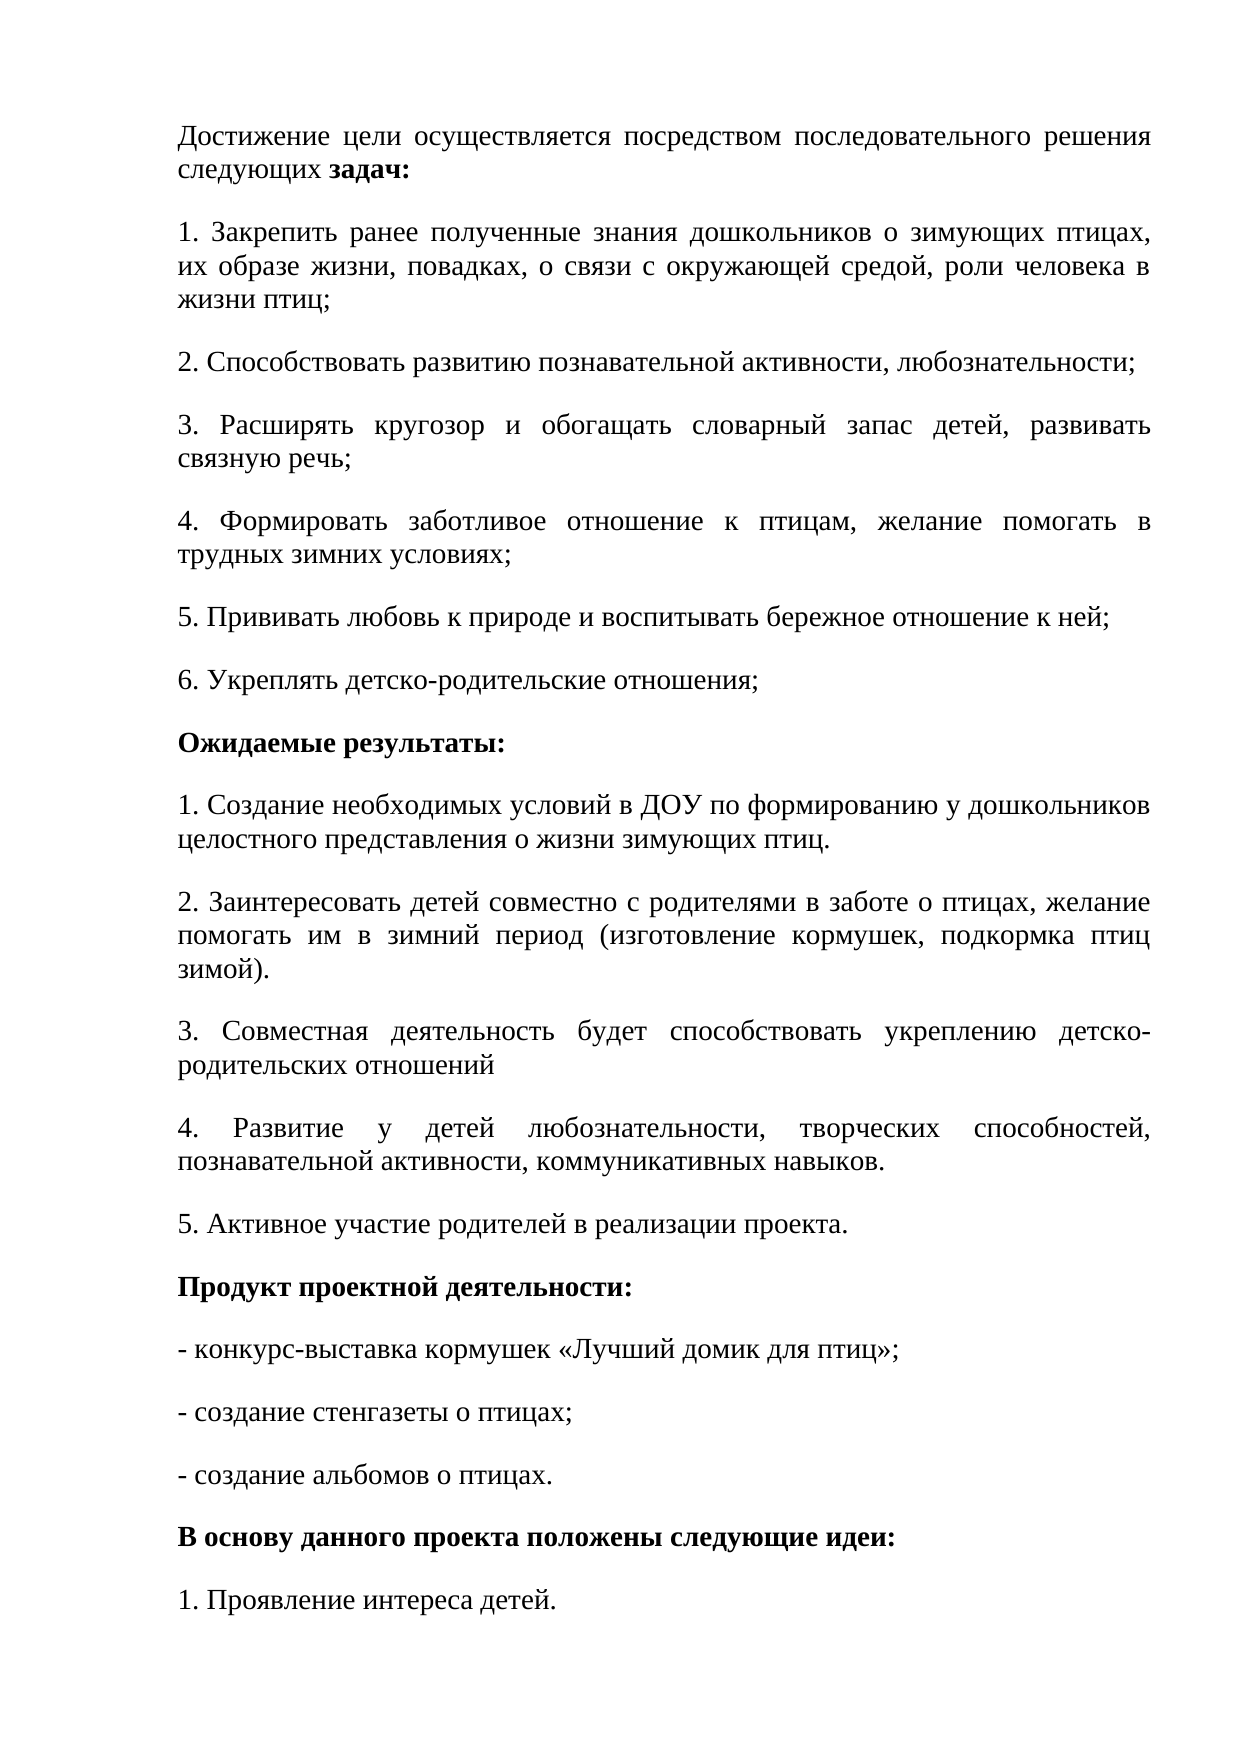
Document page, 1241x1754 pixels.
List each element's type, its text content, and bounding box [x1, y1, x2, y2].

text 2. Заинтересовать детей совместно с родителями в заботе о птицах, желание помогать им в зимний период (изготовление кормушек, подкормка птиц зимой). [177, 884, 1152, 984]
text 1. Закрепить ранее полученные знания дошкольников о зимующих птицах, их образе жизни, повадках, о связи с окружающей средой, роли человека в жизни птиц; [177, 214, 1152, 315]
text - конкурс-выставка кормушек «Лучший домик для птиц»; [177, 1331, 1152, 1365]
text Продукт проектной деятельности: [177, 1269, 1152, 1302]
text 5. Прививать любовь к природе и воспитывать бережное отношение к ней; [177, 599, 1152, 633]
text 1. Проявление интереса детей. [177, 1582, 1152, 1616]
text 3. Совместная деятельность будет способствовать укреплению детско-родительских отношений [177, 1013, 1152, 1081]
text Ожидаемые результаты: [177, 725, 1152, 758]
text 5. Активное участие родителей в реализации проекта. [177, 1206, 1152, 1239]
text - создание альбомов о птицах. [177, 1457, 1152, 1490]
text Достижение цели осуществляется посредством последовательного решения следующих задач: [177, 118, 1152, 185]
text 4. Формировать заботливое отношение к птицам, желание помогать в трудных зимних условиях; [177, 503, 1152, 570]
text 4. Развитие у детей любознательности, творческих способностей, познавательной активности, коммуникативных навыков. [177, 1110, 1152, 1177]
text - создание стенгазеты о птицах; [177, 1394, 1152, 1428]
text 2. Способствовать развитию познавательной активности, любознательности; [177, 344, 1152, 378]
text 3. Расширять кругозор и обогащать словарный запас детей, развивать связную речь; [177, 407, 1152, 474]
text В основу данного проекта положены следующие идеи: [177, 1519, 1152, 1553]
text 1. Создание необходимых условий в ДОУ по формированию у дошкольников целостного представления о жизни зимующих птиц. [177, 787, 1152, 854]
text 6. Укреплять детско-родительские отношения; [177, 662, 1152, 696]
